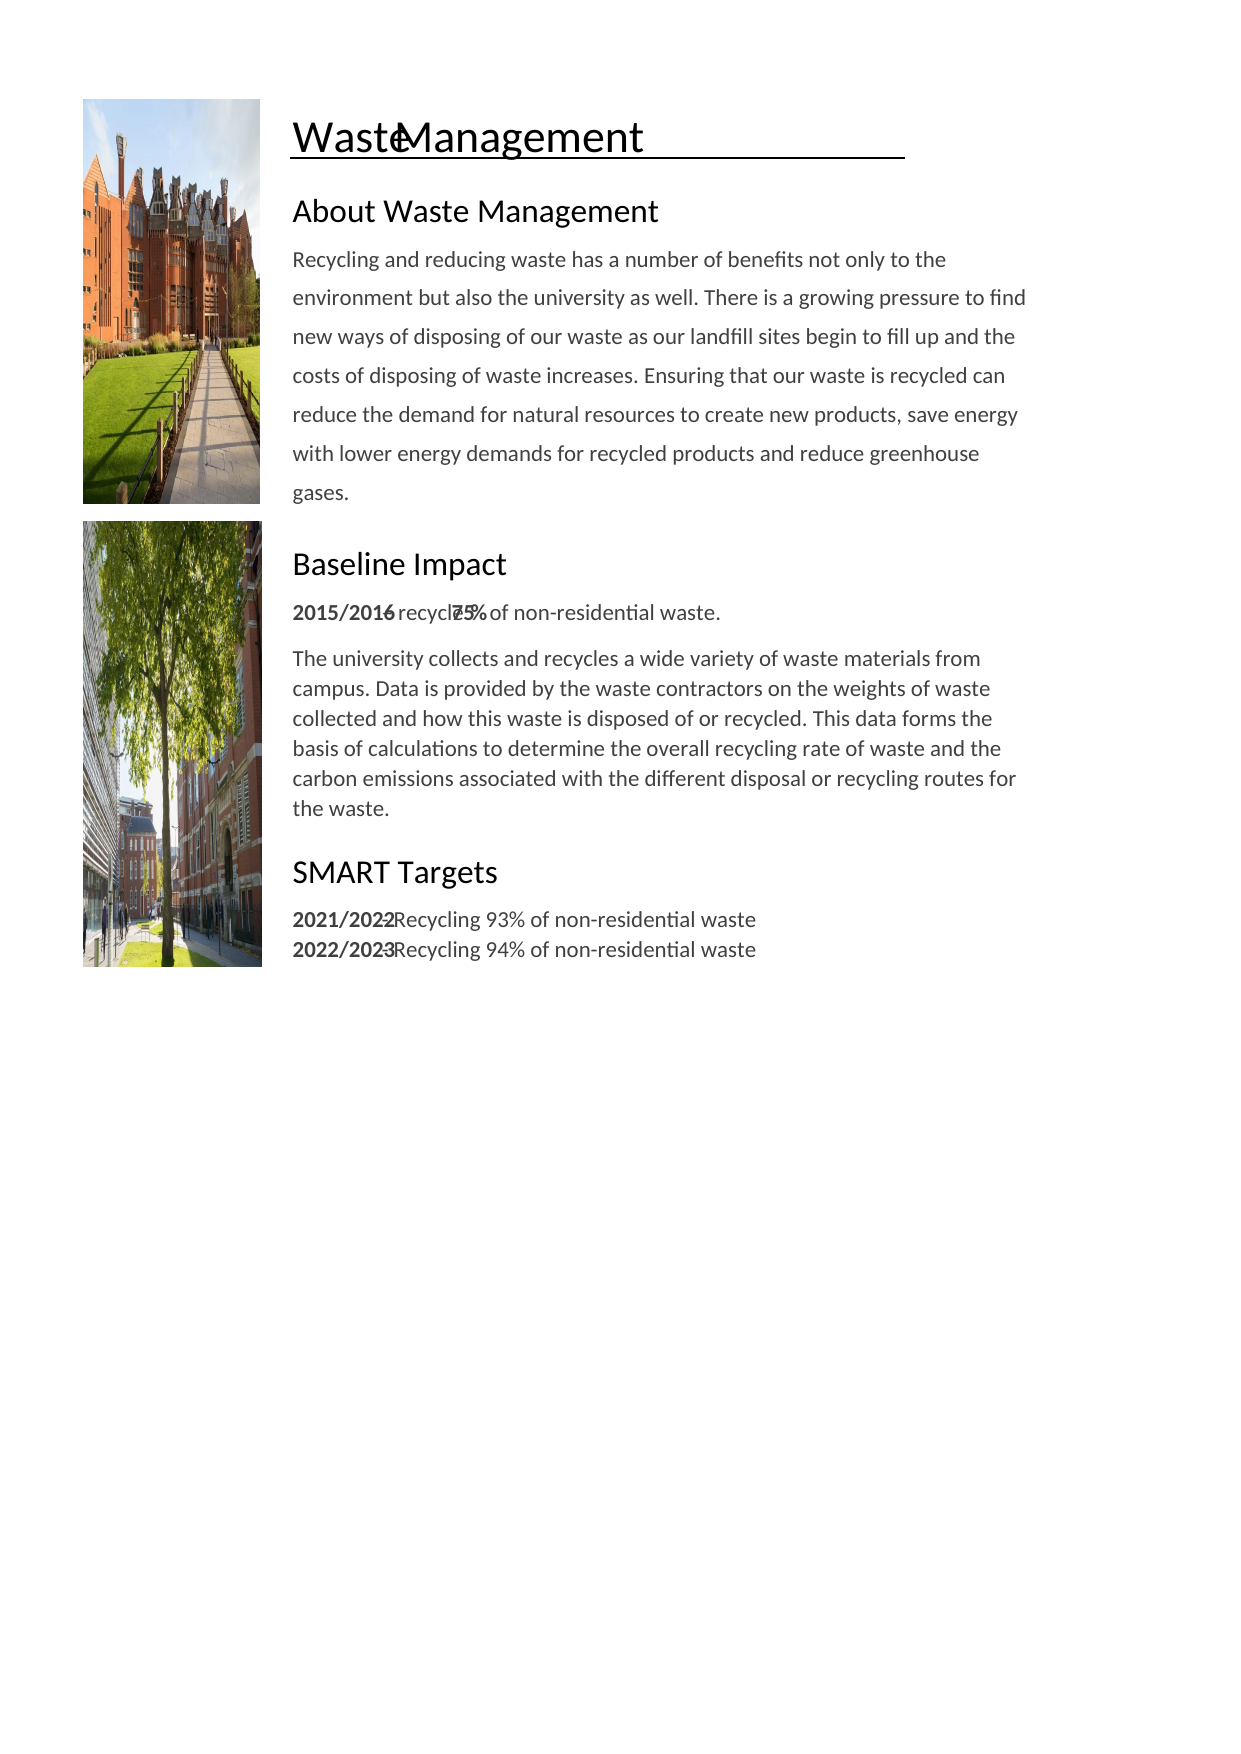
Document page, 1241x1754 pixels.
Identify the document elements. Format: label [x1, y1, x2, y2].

picture [83, 99, 260, 504]
picture [83, 521, 262, 967]
